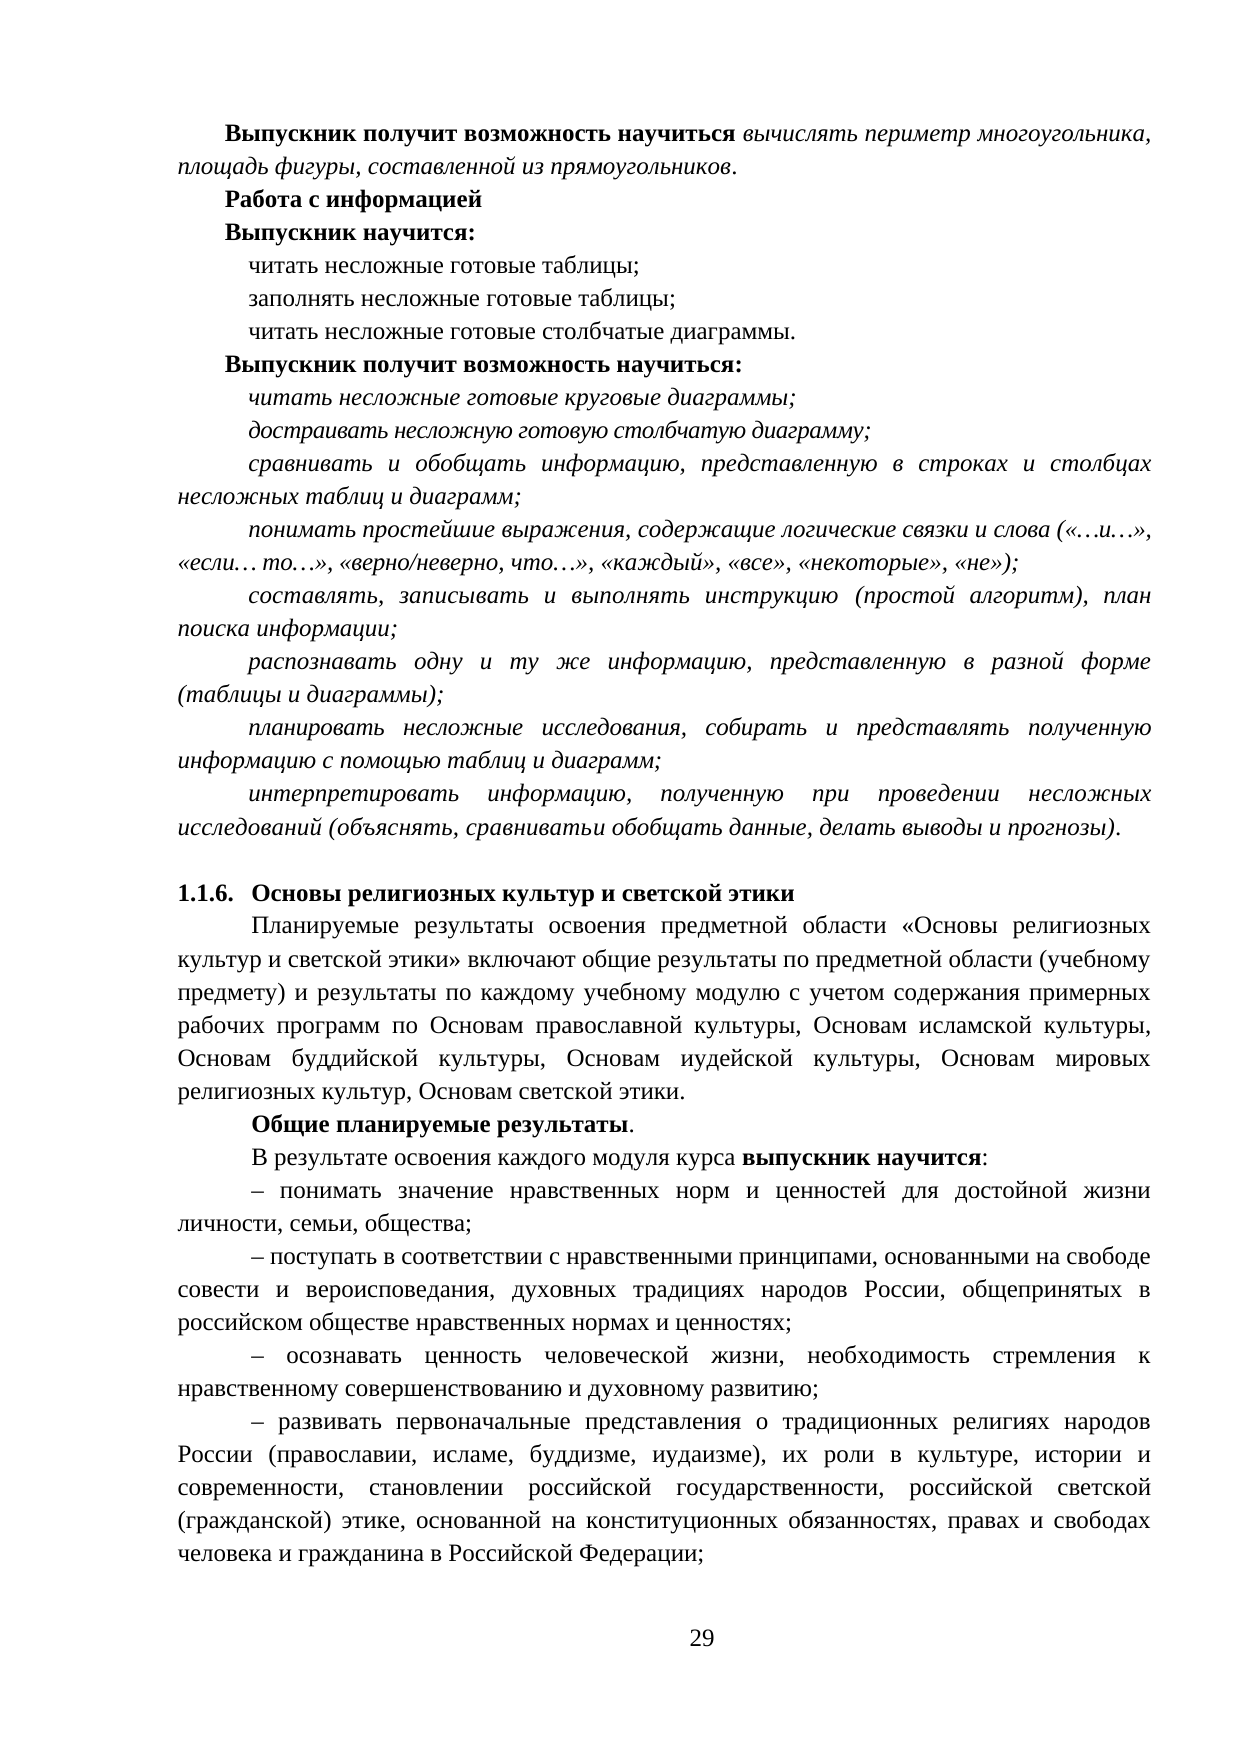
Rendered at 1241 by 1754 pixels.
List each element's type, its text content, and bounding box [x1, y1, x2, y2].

text – поступать в соответствии с нравственными принципами, основанными на свободе совести и вероисповедания, духовных традициях народов России, общепринятых в российском обществе нравственных нормах и ценностях; [177, 1241, 1152, 1336]
list Основы религиозных культур и светской этики [177, 878, 1152, 906]
text Общие планируемые результаты. [177, 1109, 1152, 1137]
text читать несложные готовые круговые диаграммы; [177, 382, 1152, 411]
text составлять, записывать и выполнять инструкцию (простой алгоритм), план поиска информации; [177, 580, 1152, 642]
text Выпускник научится: [177, 217, 1152, 246]
text сравнивать и обобщать информацию, представленную в строках и столбцах несложных таблиц и диаграмм; [177, 448, 1152, 510]
text достраивать несложную готовую столбчатую диаграмму; [177, 415, 1152, 444]
text понимать простейшие выражения, содержащие логические связки и слова («…и…», «если… то…», «верно/неверно, что…», «каждый», «все», «некоторые», «не»); [177, 514, 1152, 576]
text интерпретировать информацию, полученную при проведении несложных исследований (объяснять, сравниватьи обобщать данные, делать выводы и прогнозы). [177, 778, 1152, 840]
text читать несложные готовые таблицы; [177, 250, 1152, 279]
text заполнять несложные готовые таблицы; [177, 283, 1152, 312]
text Планируемые результаты освоения предметной области «Основы религиозных культур и светской этики» включают общие результаты по предметной области (учебному предмету) и результаты по каждому учебному модулю с учетом содержания примерных рабочих программ по Основам православной культуры, Основам исламской культуры, Основам буддийской культуры, Основам иудейской культуры, Основам мировых религиозных культур, Основам светской этики. [177, 911, 1152, 1104]
text Работа с информацией [177, 184, 1152, 213]
text В результате освоения каждого модуля курса выпускник научится: [177, 1142, 1152, 1171]
text читать несложные готовые столбчатые диаграммы. [177, 316, 1152, 345]
text Выпускник получит возможность научиться вычислять периметр многоугольника, площадь фигуры, составленной из прямоугольников. [177, 118, 1152, 180]
text – понимать значение нравственных норм и ценностей для достойной жизни личности, семьи, общества; [177, 1175, 1152, 1237]
text – развивать первоначальные представления о традиционных религиях народов России (православии, исламе, буддизме, иудаизме), их роли в культуре, истории и современности, становлении российской государственности, российской светской (гражданской) этике, основанной на конституционных обязанностях, правах и свободах человека и гражданина в Российской Федерации; [177, 1406, 1152, 1567]
text Выпускник получит возможность научиться: [177, 349, 1152, 378]
text – осознавать ценность человеческой жизни, необходимость стремления к нравственному совершенствованию и духовному развитию; [177, 1340, 1152, 1402]
text распознавать одну и ту же информацию, представленную в разной форме (таблицы и диаграммы); [177, 646, 1152, 708]
text планировать несложные исследования, собирать и представлять полученную информацию с помощью таблиц и диаграмм; [177, 712, 1152, 774]
